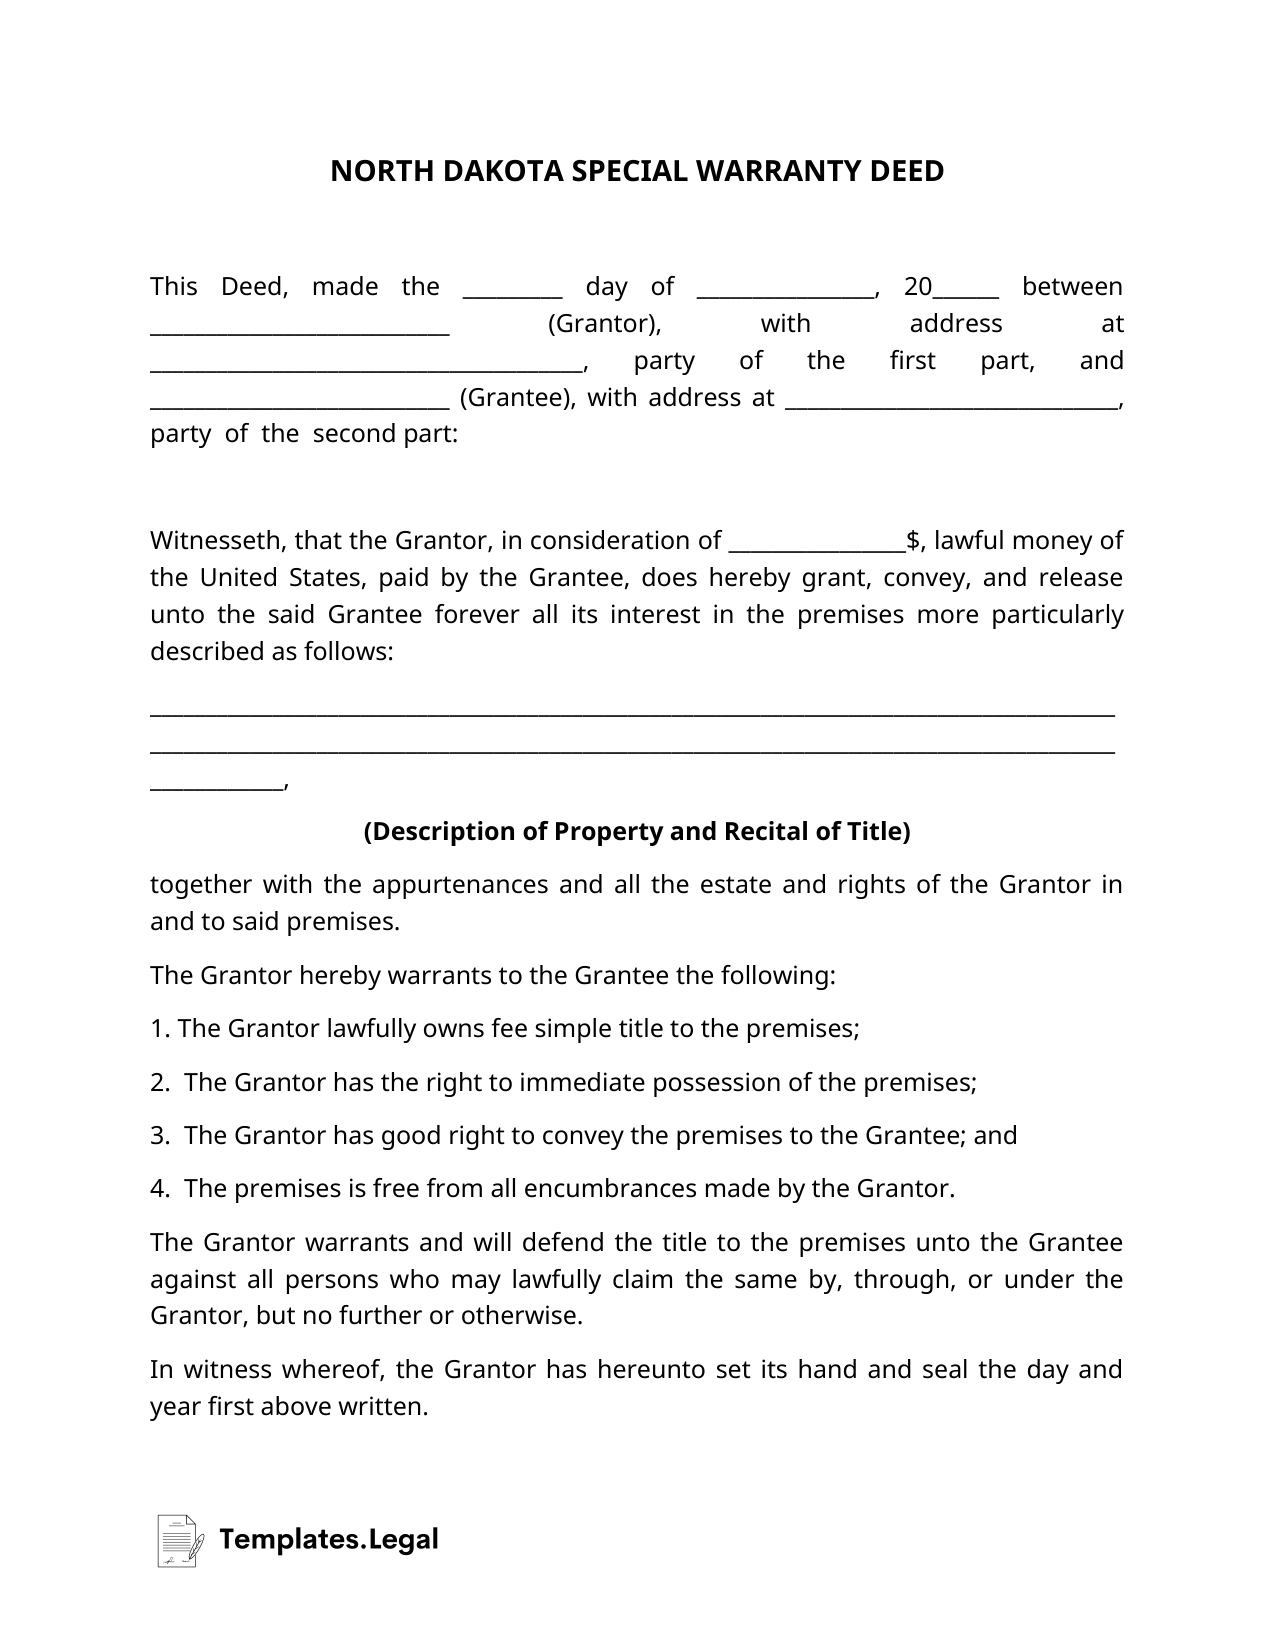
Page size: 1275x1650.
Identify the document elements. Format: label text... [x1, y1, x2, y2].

text 1. The Grantor lawfully owns fee simple title to the premises; [150, 1011, 1125, 1045]
text (Description of Property and Recital of Title) [150, 814, 1125, 848]
text The Grantor hereby warrants to the Grantee the following: [150, 957, 1125, 991]
text The Grantor warrants and will defend the title to the premises unto the Grantee against all persons who may lawfully claim the same by, through, or under the Grantor, but no further or otherwise. [150, 1224, 1125, 1332]
text This Deed, made the _________ day of ________________, 20______ between ___________________________ (Grantor), with address at _______________________________________, party of the first part, and ___________________________ (Grantee), with address at ______________________________, party of the second part: [150, 269, 1125, 450]
text NORTH DAKOTA SPECIAL WARRANTY DEED [150, 150, 1125, 190]
text 4. The premises is free from all encumbrances made by the Grantor. [150, 1171, 1125, 1205]
text 2. The Grantor has the right to immediate possession of the premises; [150, 1064, 1125, 1098]
text In witness whereof, the Grantor has hereunto set its hand and seal the day and year first above written. [150, 1351, 1125, 1422]
picture [150, 1507, 445, 1575]
text Witnesseth, that the Grantor, in consideration of ________________$, lawful money of the United States, paid by the Grantee, does hereby grant, convey, and release unto the said Grantee forever all its interest in the premises more particularly described as follows: [150, 523, 1125, 667]
text together with the appurtenances and all the estate and rights of the Grantor in and to said premises. [150, 867, 1125, 938]
text 3. The Grantor has good right to convey the premises to the Grantee; and [150, 1118, 1125, 1152]
text __________________________________________________________________________________________________________________________________________________________________________________________, [150, 687, 1125, 794]
